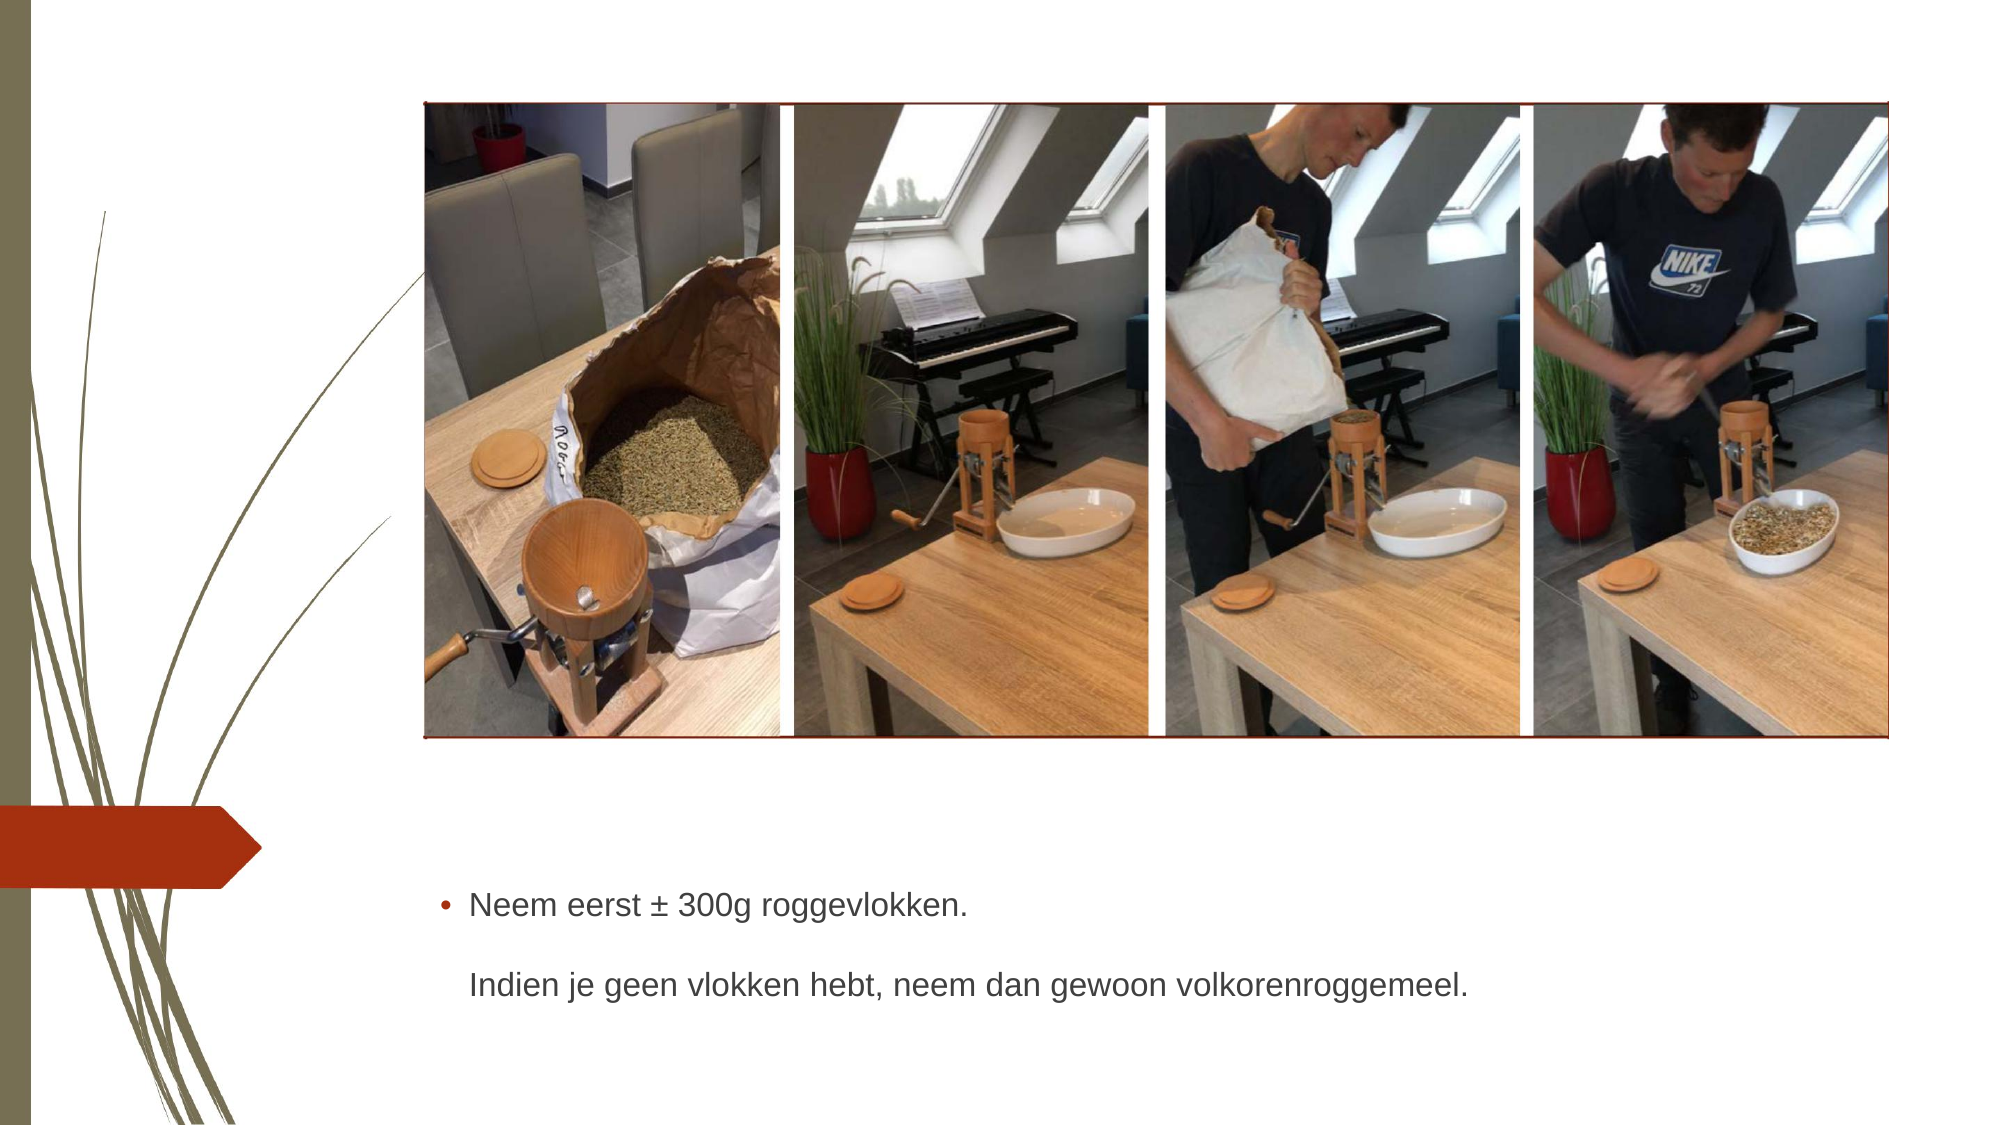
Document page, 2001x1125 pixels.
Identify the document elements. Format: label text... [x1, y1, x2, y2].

picture [0, 0, 1889, 1125]
list Neem eerst ± 300g roggevlokken. [440, 885, 1585, 924]
text Indien je geen vlokken hebt, neem dan gewoon volkorenroggemeel. [469, 965, 1585, 1004]
